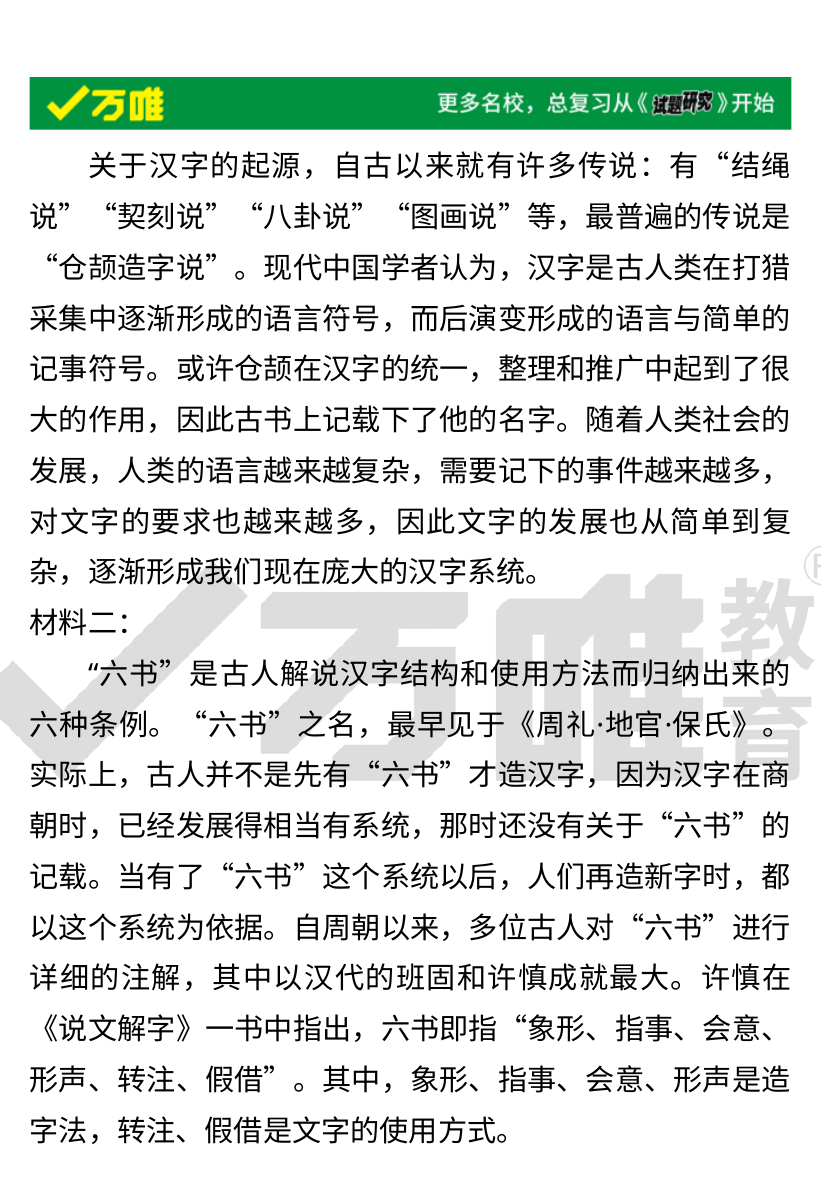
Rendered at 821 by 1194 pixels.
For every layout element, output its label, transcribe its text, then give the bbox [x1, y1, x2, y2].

text 材料二： [29, 599, 791, 642]
text 关于汉字的起源，自古以来就有许多传说：有“结绳说”“契刻说”“八卦说”“图画说”等，最普遍的传说是“仓颉造字说”。现代中国学者认为，汉字是古人类在打猎采集中逐渐形成的语言符号，而后演变形成的语言与简单的记事符号。或许仓颉在汉字的统一，整理和推广中起到了很大的作用，因此古书上记载下了他的名字。随着人类社会的发展，人类的语言越来越复杂，需要记下的事件越来越多，对文字的要求也越来越多，因此文字的发展也从简单到复杂，逐渐形成我们现在庞大的汉字系统。 [29, 143, 791, 591]
picture [0, 545, 821, 781]
picture [29, 77, 792, 131]
text “六书”是古人解说汉字结构和使用方法而归纳出来的六种条例。“六书”之名，最早见于《周礼·地官·保氏》。实际上，古人并不是先有“六书”才造汉字，因为汉字在商朝时，已经发展得相当有系统，那时还没有关于“六书”的记载。当有了“六书”这个系统以后，人们再造新字时，都以这个系统为依据。自周朝以来，多位古人对“六书”进行详细的注解，其中以汉代的班固和许慎成就最大。许慎在《说文解字》一书中指出，六书即指“象形、指事、会意、形声、转注、假借”。其中，象形、指事、会意、形声是造字法，转注、假借是文字的使用方式。 [29, 650, 791, 1149]
